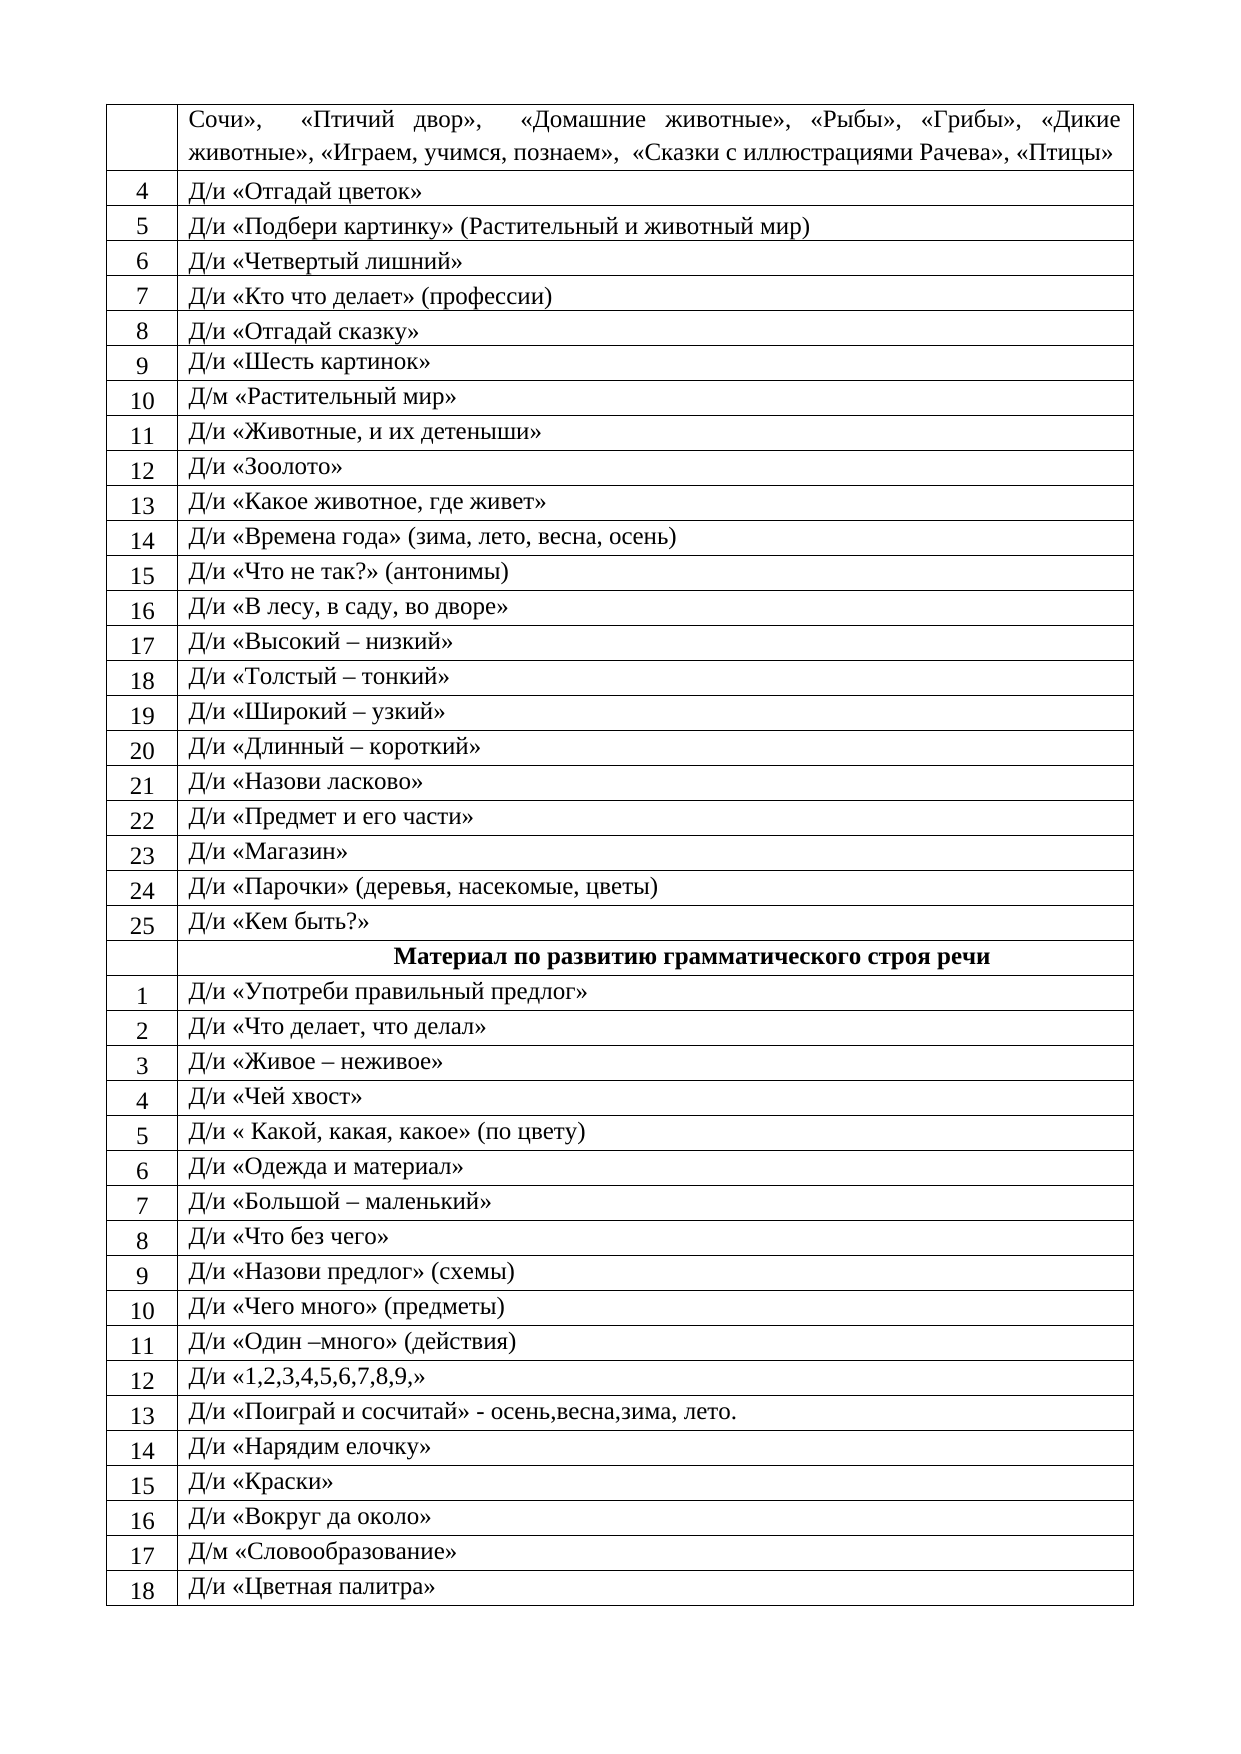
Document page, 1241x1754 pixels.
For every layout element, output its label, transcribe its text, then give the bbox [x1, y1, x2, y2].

table_cell Д/и «Широкий – узкий» [178, 696, 1133, 730]
table_cell 4 [107, 1081, 177, 1115]
table_cell 6 [107, 1151, 177, 1185]
table_cell 10 [107, 1291, 177, 1325]
table_cell Д/и «Чего много» (предметы) [178, 1291, 1133, 1325]
table_cell 17 [107, 626, 177, 660]
table_cell 11 [107, 416, 177, 450]
table_cell 21 [107, 766, 177, 800]
table_cell Д/и «Поиграй и сосчитай» - осень,весна,зима, лето. [178, 1396, 1133, 1430]
table_cell Д/и «Что делает, что делал» [178, 1011, 1133, 1045]
table_cell Д/и «Кем быть?» [178, 906, 1133, 940]
table_cell Д/и «Кто что делает» (профессии) [178, 276, 1133, 310]
table_cell [107, 941, 177, 975]
table_cell Д/и «Живое – неживое» [178, 1046, 1133, 1080]
table_cell Д/и «Что не так?» (антонимы) [178, 556, 1133, 590]
table_cell Д/и «Вокруг да около» [178, 1501, 1133, 1535]
table_cell Д/и «Животные, и их детеныши» [178, 416, 1133, 450]
table_cell 8 [107, 311, 177, 345]
table_cell Д/и «Четвертый лишний» [178, 241, 1133, 275]
table_cell 4 [107, 171, 177, 205]
table_cell 10 [107, 381, 177, 415]
table_cell 8 [107, 1221, 177, 1255]
table_cell 15 [107, 556, 177, 590]
table_cell 2 [107, 1011, 177, 1045]
table_cell 17 [107, 1536, 177, 1570]
table_cell Д/и «Предмет и его части» [178, 801, 1133, 835]
table_cell Д/и «Краски» [178, 1466, 1133, 1500]
table_cell 25 [107, 906, 177, 940]
table_cell Д/и «1,2,3,4,5,6,7,8,9,» [178, 1361, 1133, 1395]
table_cell Д/и «Назови ласково» [178, 766, 1133, 800]
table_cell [178, 105, 1133, 170]
table_cell 24 [107, 871, 177, 905]
table_cell 9 [107, 1256, 177, 1290]
table_cell Д/и «Цветная палитра» [178, 1571, 1133, 1605]
table_cell 12 [107, 451, 177, 485]
table_cell 11 [107, 1326, 177, 1360]
table_cell 13 [107, 486, 177, 520]
table_cell Д/и «Магазин» [178, 836, 1133, 870]
table_cell Д/и «Какое животное, где живет» [178, 486, 1133, 520]
table_cell 3 [107, 105, 177, 170]
table_cell Д/и «Высокий – низкий» [178, 626, 1133, 660]
table_cell Д/и «Один –много» (действия) [178, 1326, 1133, 1360]
table_cell Д/и «Нарядим елочку» [178, 1431, 1133, 1465]
table_cell Д/и «Толстый – тонкий» [178, 661, 1133, 695]
table_cell 16 [107, 591, 177, 625]
table_cell Д/и «Подбери картинку» (Растительный и животный мир) [178, 206, 1133, 240]
table_cell Д/и «Парочки» (деревья, насекомые, цветы) [178, 871, 1133, 905]
table_cell Д/и «В лесу, в саду, во дворе» [178, 591, 1133, 625]
table_cell 15 [107, 1466, 177, 1500]
table_cell Д/и «Шесть картинок» [178, 346, 1133, 380]
table_cell 9 [107, 346, 177, 380]
table_cell 6 [107, 241, 177, 275]
table_cell 14 [107, 521, 177, 555]
table_cell Д/и «Употреби правильный предлог» [178, 976, 1133, 1010]
table_cell Д/и «Большой – маленький» [178, 1186, 1133, 1220]
table_cell Д/и «Зоолото» [178, 451, 1133, 485]
table_cell Д/и «Времена года» (зима, лето, весна, осень) [178, 521, 1133, 555]
table_cell 18 [107, 1571, 177, 1605]
table_cell 7 [107, 276, 177, 310]
table_cell 1 [107, 976, 177, 1010]
table_cell 18 [107, 661, 177, 695]
table_cell 3 [107, 1046, 177, 1080]
table_cell Д/и «Отгадай цветок» [178, 171, 1133, 205]
table_cell Д/и «Длинный – короткий» [178, 731, 1133, 765]
table_cell Д/и «Отгадай сказку» [178, 311, 1133, 345]
table_cell 5 [107, 206, 177, 240]
table_cell 7 [107, 1186, 177, 1220]
table_cell Материал по развитию грамматического строя речи [178, 941, 1133, 975]
table_cell Д/м «Растительный мир» [178, 381, 1133, 415]
table_cell 5 [107, 1116, 177, 1150]
table_cell Д/и «Одежда и материал» [178, 1151, 1133, 1185]
table_cell 16 [107, 1501, 177, 1535]
table_cell 14 [107, 1431, 177, 1465]
table_cell Д/и «Что без чего» [178, 1221, 1133, 1255]
table_cell 19 [107, 696, 177, 730]
table_cell Д/и «Назови предлог» (схемы) [178, 1256, 1133, 1290]
table_cell 13 [107, 1396, 177, 1430]
table_cell 20 [107, 731, 177, 765]
table_cell Д/и «Чей хвост» [178, 1081, 1133, 1115]
table_cell 22 [107, 801, 177, 835]
table_cell 12 [107, 1361, 177, 1395]
table_cell 23 [107, 836, 177, 870]
table_cell Д/и « Какой, какая, какое» (по цвету) [178, 1116, 1133, 1150]
table_cell Д/м «Словообразование» [178, 1536, 1133, 1570]
